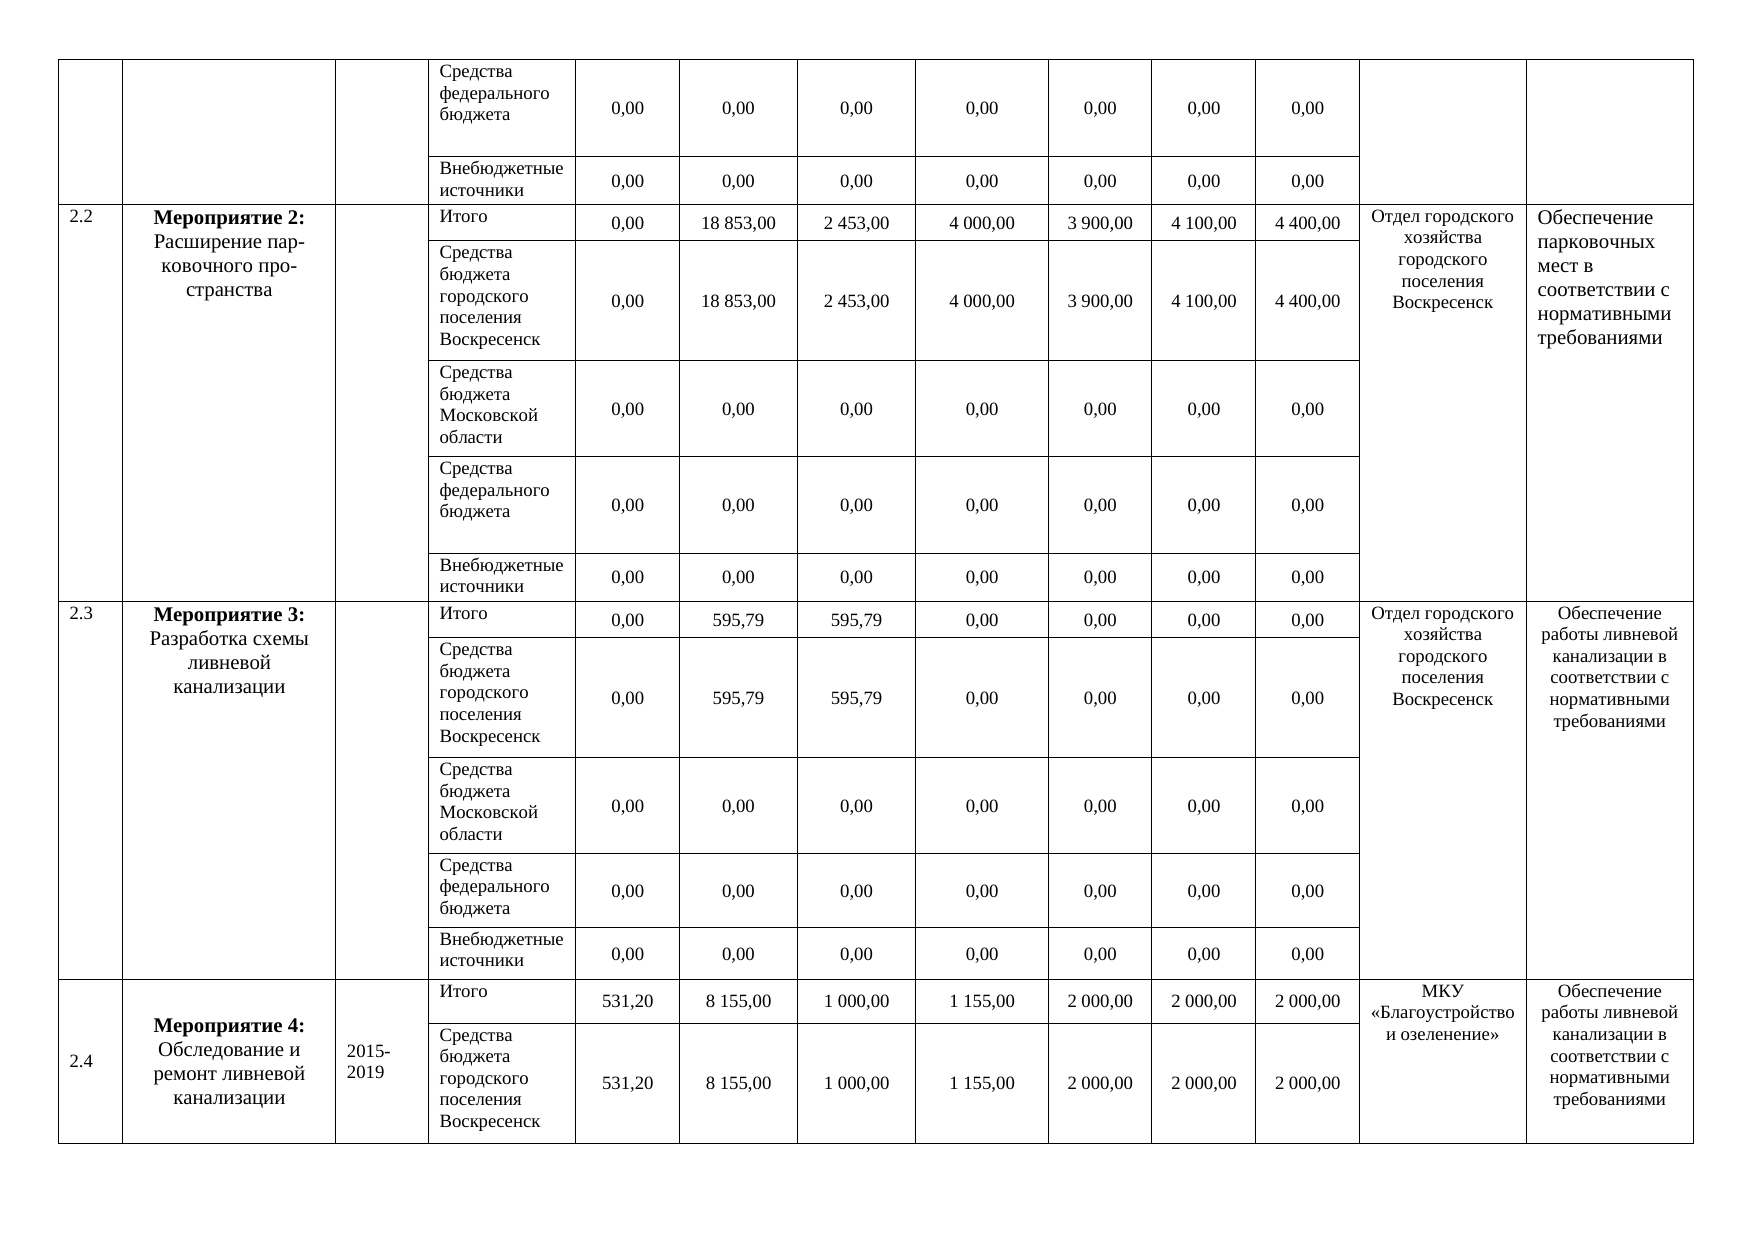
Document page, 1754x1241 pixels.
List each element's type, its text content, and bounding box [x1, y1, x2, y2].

table_cell Итого [429, 205, 575, 240]
table_cell 0,00 [576, 854, 679, 927]
table_cell 0,00 [1152, 638, 1255, 757]
table_cell Отдел городского хозяйства городского поселения Воскресенск [1360, 205, 1526, 601]
table_cell 0,00 [1049, 361, 1151, 456]
table_cell 0,00 [1152, 554, 1255, 601]
table_cell 0,00 [1152, 854, 1255, 927]
table_cell 0,00 [1152, 758, 1255, 853]
table_cell Мероприятие 3: Разработка схемы ливневой канализации [123, 602, 335, 979]
table_cell Средства федерального бюджета [429, 457, 575, 553]
table_cell 0,00 [798, 854, 915, 927]
table_cell 0,00 [1256, 602, 1359, 637]
table_cell 2 000,00 [1152, 980, 1255, 1023]
table_cell 4 100,00 [1152, 205, 1255, 240]
table_cell Средства бюджета городского поселения Воскресенск [429, 241, 575, 360]
table_cell 0,00 [798, 554, 915, 601]
table_cell 0,00 [916, 928, 1048, 979]
table_cell 0,00 [916, 854, 1048, 927]
table_cell 2 000,00 [1256, 1024, 1359, 1142]
table_cell Внебюджетные источники [429, 928, 575, 979]
table_cell 4 100,00 [1152, 241, 1255, 360]
table_cell Средства бюджета городского поселения Воскресенск [429, 638, 575, 757]
table_cell 2 000,00 [1049, 980, 1151, 1023]
table_cell 595,79 [798, 638, 915, 757]
table_cell 0,00 [1049, 554, 1151, 601]
table_cell 2015-2019 [336, 980, 428, 1142]
table_cell 0,00 [576, 602, 679, 637]
table_cell 1 000,00 [798, 1024, 915, 1142]
table_cell 2 453,00 [798, 205, 915, 240]
table_cell 595,79 [680, 602, 797, 637]
table_cell 0,00 [916, 457, 1048, 553]
table_cell Итого [429, 602, 575, 637]
table_cell 0,00 [576, 758, 679, 853]
table_cell 0,00 [1256, 157, 1359, 204]
table_cell МКУ «Благоустройство и озеленение» [1360, 980, 1526, 1142]
table_cell 0,00 [1256, 457, 1359, 553]
table_cell 0,00 [576, 554, 679, 601]
table_cell 0,00 [680, 554, 797, 601]
table_cell Средства бюджета городского поселения Воскресенск [429, 1024, 575, 1142]
table_cell 0,00 [1049, 638, 1151, 757]
table_cell 0,00 [1256, 554, 1359, 601]
table_cell Средства федерального бюджета [429, 60, 575, 156]
table_cell 0,00 [916, 638, 1048, 757]
table_cell 0,00 [576, 928, 679, 979]
table_cell 0,00 [798, 928, 915, 979]
table_cell 0,00 [1152, 60, 1255, 156]
table_cell Обеспечение работы ливневой канализации в соответствии с нормативными требованиями [1527, 602, 1693, 979]
table_cell 0,00 [576, 361, 679, 456]
table_cell 18 853,00 [680, 205, 797, 240]
table_cell 0,00 [1049, 928, 1151, 979]
table_cell Мероприятие 2: Расширение пар-ковочного про-странства [123, 205, 335, 601]
table_cell 8 155,00 [680, 980, 797, 1023]
table_cell Итого [429, 980, 575, 1023]
table_cell 0,00 [916, 602, 1048, 637]
table_cell 0,00 [916, 60, 1048, 156]
table_cell 2.2 [59, 205, 122, 601]
table_cell 0,00 [916, 157, 1048, 204]
table_cell 4 400,00 [1256, 205, 1359, 240]
table_cell Средства бюджета Московской области [429, 758, 575, 853]
table_cell 0,00 [680, 361, 797, 456]
table_cell 0,00 [1256, 638, 1359, 757]
table_cell 0,00 [1049, 457, 1151, 553]
table_cell 2 000,00 [1049, 1024, 1151, 1142]
table_cell 8 155,00 [680, 1024, 797, 1142]
table_cell 0,00 [1256, 854, 1359, 927]
table_cell 0,00 [1152, 457, 1255, 553]
table_cell 0,00 [576, 157, 679, 204]
table_cell 0,00 [1049, 157, 1151, 204]
table_cell 2.3 [59, 602, 122, 979]
table_cell 1 000,00 [798, 980, 915, 1023]
table_cell 0,00 [1152, 928, 1255, 979]
table_cell 0,00 [1049, 602, 1151, 637]
table_cell 0,00 [916, 361, 1048, 456]
table_cell Внебюджетные источники [429, 554, 575, 601]
table_cell Внебюджетные источники [429, 157, 575, 204]
table_cell 1 155,00 [916, 1024, 1048, 1142]
table_cell 0,00 [1152, 602, 1255, 637]
table_cell [336, 602, 428, 979]
table_cell 0,00 [798, 457, 915, 553]
table_cell Средства федерального бюджета [429, 854, 575, 927]
table_cell 0,00 [798, 758, 915, 853]
table_cell 0,00 [1049, 854, 1151, 927]
table_cell 0,00 [1049, 60, 1151, 156]
table_cell 2 000,00 [1256, 980, 1359, 1023]
table_cell 4 400,00 [1256, 241, 1359, 360]
table_cell 0,00 [576, 457, 679, 553]
table_cell 531,20 [576, 1024, 679, 1142]
table_cell 2.4 [59, 980, 122, 1142]
table_cell 3 900,00 [1049, 205, 1151, 240]
table_cell 1 155,00 [916, 980, 1048, 1023]
table_cell Мероприятие 4: Обследование и ремонт ливневой канализации [123, 980, 335, 1142]
table_cell 0,00 [680, 928, 797, 979]
table_cell 4 000,00 [916, 205, 1048, 240]
table_cell 0,00 [576, 60, 679, 156]
table_cell 3 900,00 [1049, 241, 1151, 360]
table_cell 0,00 [1152, 157, 1255, 204]
table_cell 0,00 [1152, 361, 1255, 456]
table_cell 0,00 [1049, 758, 1151, 853]
table_cell Средства бюджета Московской области [429, 361, 575, 456]
table_cell 0,00 [1256, 928, 1359, 979]
table_cell 0,00 [798, 60, 915, 156]
table_cell 595,79 [798, 602, 915, 637]
table_cell 0,00 [576, 638, 679, 757]
table_cell 2 000,00 [1152, 1024, 1255, 1142]
table_cell 0,00 [1256, 60, 1359, 156]
table_cell 0,00 [1256, 361, 1359, 456]
table_cell 18 853,00 [680, 241, 797, 360]
table_cell 0,00 [798, 157, 915, 204]
table_cell [336, 205, 428, 601]
table_cell 0,00 [680, 457, 797, 553]
table_cell Отдел городского хозяйства городского поселения Воскресенск [1360, 602, 1526, 979]
table_cell 4 000,00 [916, 241, 1048, 360]
table_cell 2 453,00 [798, 241, 915, 360]
table_cell 0,00 [798, 361, 915, 456]
table_cell 0,00 [916, 554, 1048, 601]
table_cell 595,79 [680, 638, 797, 757]
table_cell 0,00 [680, 758, 797, 853]
table_cell 0,00 [916, 758, 1048, 853]
table_cell 531,20 [576, 980, 679, 1023]
table_cell Обеспечение работы ливневой канализации в соответствии с нормативными требованиями [1527, 980, 1693, 1142]
table_cell 0,00 [680, 854, 797, 927]
table_cell 0,00 [1256, 758, 1359, 853]
table_cell 0,00 [576, 241, 679, 360]
table_cell 0,00 [576, 205, 679, 240]
table_cell 0,00 [680, 157, 797, 204]
table_cell 0,00 [680, 60, 797, 156]
table_cell Обеспечение парковочных мест в соответствии с нормативными требованиями [1527, 205, 1693, 601]
